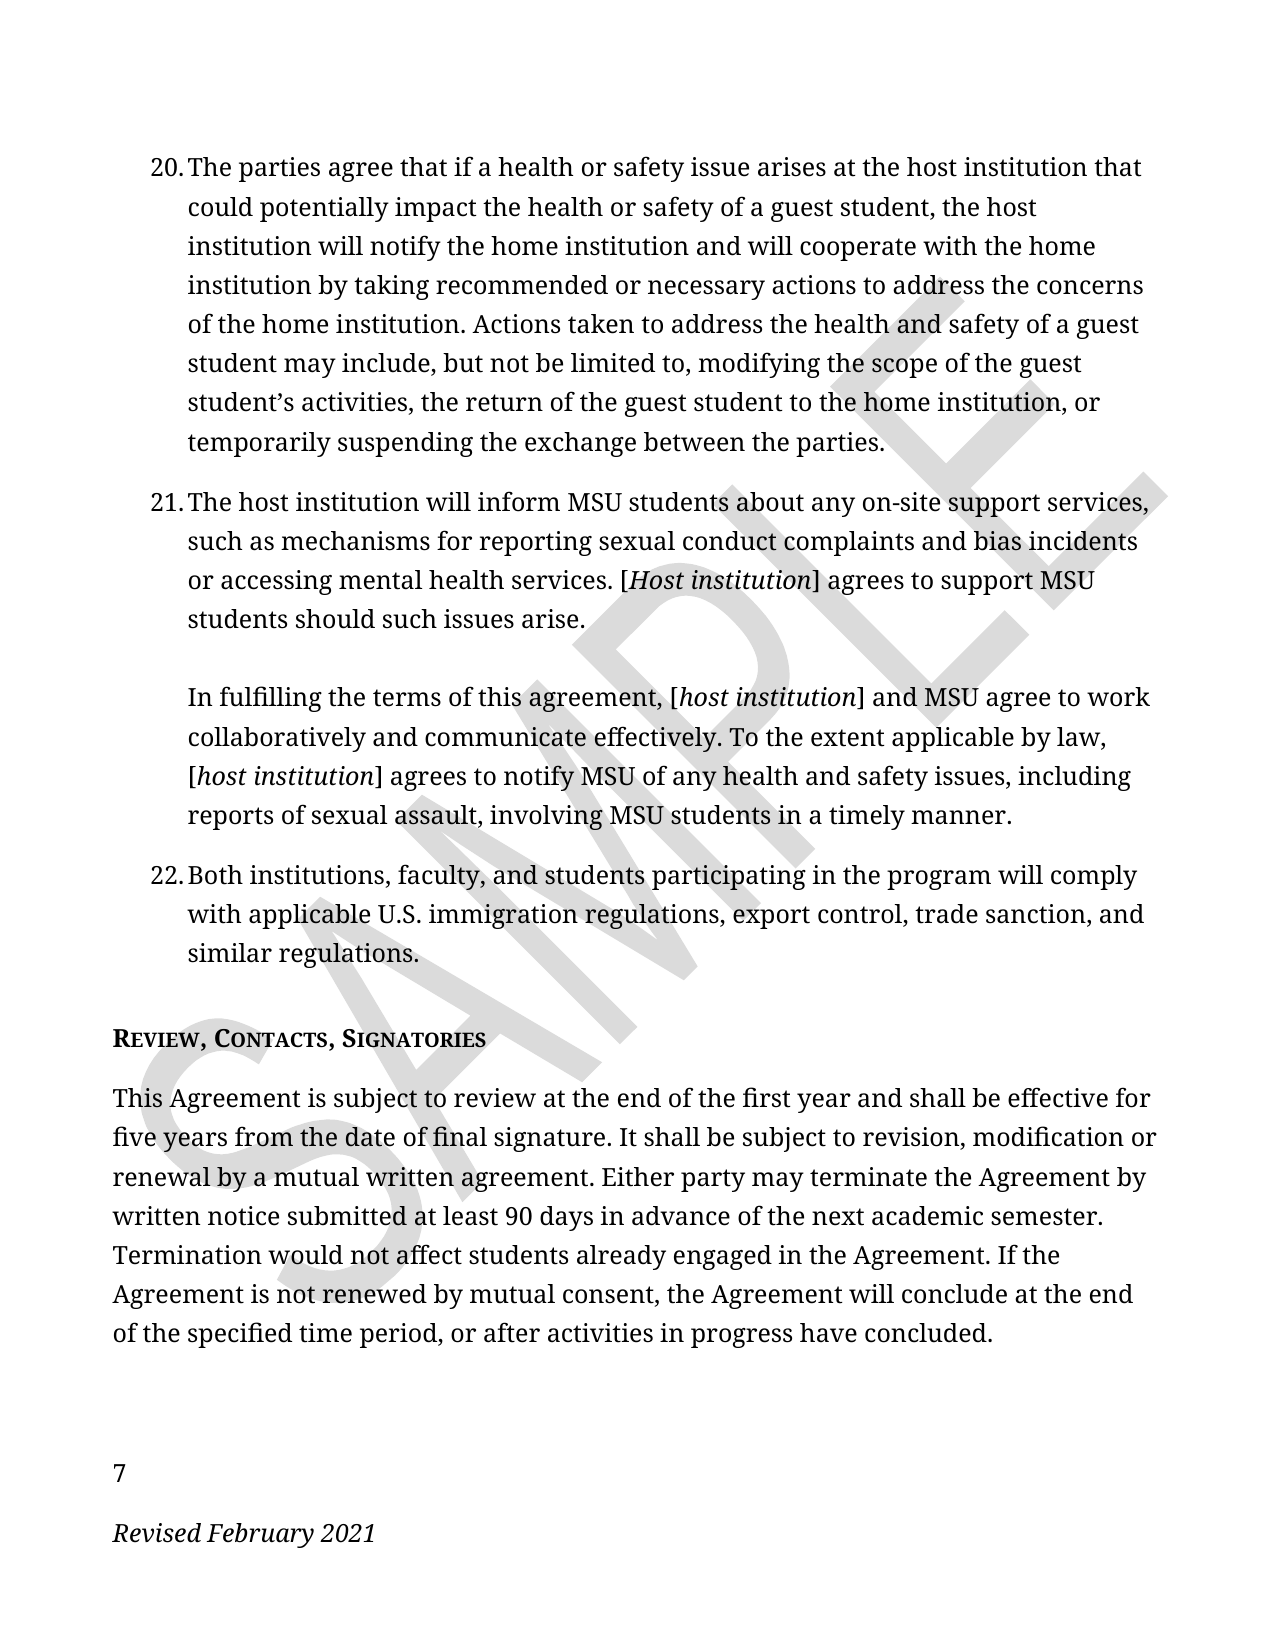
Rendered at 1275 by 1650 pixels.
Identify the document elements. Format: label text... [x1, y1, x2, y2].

text This Agreement is subject to review at the end of the first year and shall be effective for five years from the date of final signature. It shall be subject to revision, modification or renewal by a mutual written agreement. Either party may terminate the Agreement by written notice submitted at least 90 days in advance of the next academic semester. Termination would not affect students already engaged in the Agreement. If the Agreement is not renewed by mutual consent, the Agreement will conclude at the end of the specified time period, or after activities in progress have concluded. [112, 1081, 1162, 1350]
list The host institution will inform MSU students about any on-site support services, such as mechanisms for reporting sexual conduct complaints and bias incidents or accessing mental health services. [Host institution] agrees to support MSU students should such issues arise. In fulfilling the terms of this agreement, [host institution] and MSU agree to work collaboratively and communicate effectively. To the extent applicable by law, [host institution] agrees to notify MSU of any health and safety issues, including reports of sexual assault, involving MSU students in a timely manner. [150, 484, 1162, 832]
list Both institutions, faculty, and students participating in the program will comply with applicable U.S. immigration regulations, export control, trade sanction, and similar regulations. [150, 857, 1162, 970]
subtitle Review, Contacts, Signatories [112, 1021, 1162, 1055]
list The parties agree that if a health or safety issue arises at the host institution that could potentially impact the health or safety of a guest student, the host institution will notify the home institution and will cooperate with the home institution by taking recommended or necessary actions to address the concerns of the home institution. Actions taken to address the health and safety of a guest student may include, but not be limited to, modifying the scope of the guest student’s activities, the return of the guest student to the home institution, or temporarily suspending the exchange between the parties. [150, 150, 1162, 458]
